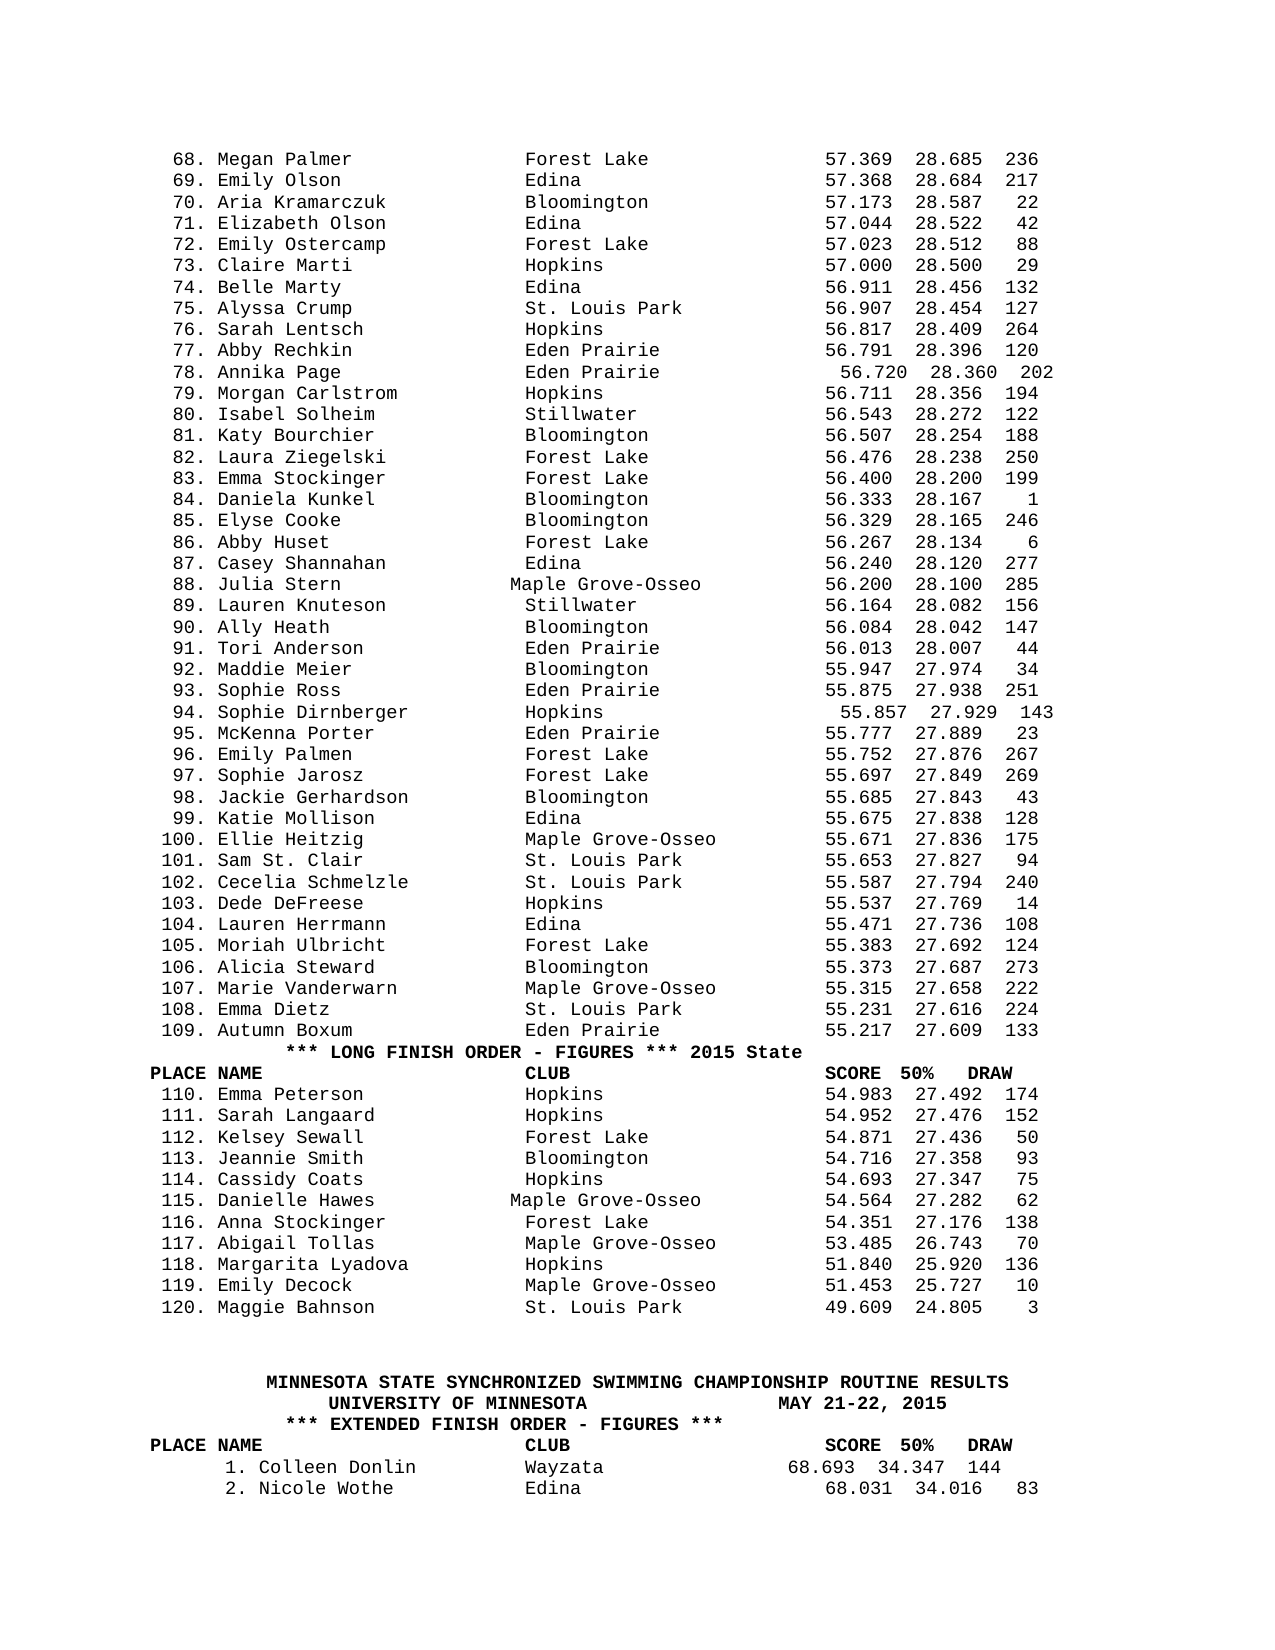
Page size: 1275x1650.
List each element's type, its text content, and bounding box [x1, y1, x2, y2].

text 120. Maggie Bahnson St. Louis Park 49.609 24.805 3 [150, 1297, 1125, 1319]
text 72. Emily Ostercamp Forest Lake 57.023 28.512 88 [150, 235, 1125, 256]
text 2. Nicole Wothe Edina 68.031 34.016 83 [150, 1479, 1125, 1500]
text 106. Alicia Steward Bloomington 55.373 27.687 273 [150, 957, 1125, 979]
text 116. Anna Stockinger Forest Lake 54.351 27.176 138 [150, 1212, 1125, 1234]
text 74. Belle Marty Edina 56.911 28.456 132 [150, 277, 1125, 299]
text 96. Emily Palmen Forest Lake 55.752 27.876 267 [150, 745, 1125, 766]
text 85. Elyse Cooke Bloomington 56.329 28.165 246 [150, 511, 1125, 532]
text 91. Tori Anderson Eden Prairie 56.013 28.007 44 [150, 639, 1125, 660]
text 84. Daniela Kunkel Bloomington 56.333 28.167 1 [150, 490, 1125, 511]
text 108. Emma Dietz St. Louis Park 55.231 27.616 224 [150, 1000, 1125, 1021]
text 77. Abby Rechkin Eden Prairie 56.791 28.396 120 [150, 341, 1125, 362]
text 99. Katie Mollison Edina 55.675 27.838 128 [150, 809, 1125, 830]
text 81. Katy Bourchier Bloomington 56.507 28.254 188 [150, 426, 1125, 447]
text 102. Cecelia Schmelzle St. Louis Park 55.587 27.794 240 [150, 872, 1125, 894]
text 101. Sam St. Clair St. Louis Park 55.653 27.827 94 [150, 851, 1125, 872]
text 78. Annika Page Eden Prairie 56.720 28.360 202 [150, 362, 1125, 384]
text 111. Sarah Langaard Hopkins 54.952 27.476 152 [150, 1106, 1125, 1127]
text 73. Claire Marti Hopkins 57.000 28.500 29 [150, 256, 1125, 277]
text PLACE NAME CLUB SCORE 50% DRAW [150, 1064, 1125, 1085]
text 89. Lauren Knuteson Stillwater 56.164 28.082 156 [150, 596, 1125, 617]
text 105. Moriah Ulbricht Forest Lake 55.383 27.692 124 [150, 936, 1125, 957]
text 71. Elizabeth Olson Edina 57.044 28.522 42 [150, 214, 1125, 235]
text 86. Abby Huset Forest Lake 56.267 28.134 6 [150, 532, 1125, 554]
text 79. Morgan Carlstrom Hopkins 56.711 28.356 194 [150, 384, 1125, 405]
text 114. Cassidy Coats Hopkins 54.693 27.347 75 [150, 1170, 1125, 1191]
text 95. McKenna Porter Eden Prairie 55.777 27.889 23 [150, 724, 1125, 745]
text UNIVERSITY OF MINNESOTA MAY 21-22, 2015 [150, 1394, 1125, 1415]
text 92. Maddie Meier Bloomington 55.947 27.974 34 [150, 660, 1125, 681]
text 110. Emma Peterson Hopkins 54.983 27.492 174 [150, 1085, 1125, 1106]
text 70. Aria Kramarczuk Bloomington 57.173 28.587 22 [150, 192, 1125, 214]
text PLACE NAME CLUB SCORE 50% DRAW [150, 1436, 1125, 1457]
text 80. Isabel Solheim Stillwater 56.543 28.272 122 [150, 405, 1125, 426]
text 75. Alyssa Crump St. Louis Park 56.907 28.454 127 [150, 299, 1125, 320]
text 94. Sophie Dirnberger Hopkins 55.857 27.929 143 [150, 702, 1125, 724]
text 68. Megan Palmer Forest Lake 57.369 28.685 236 [150, 150, 1125, 171]
text 103. Dede DeFreese Hopkins 55.537 27.769 14 [150, 894, 1125, 915]
text 98. Jackie Gerhardson Bloomington 55.685 27.843 43 [150, 787, 1125, 809]
text 107. Marie Vanderwarn Maple Grove-Osseo 55.315 27.658 222 [150, 979, 1125, 1000]
text *** LONG FINISH ORDER - FIGURES *** 2015 State [150, 1042, 1125, 1064]
text 93. Sophie Ross Eden Prairie 55.875 27.938 251 [150, 681, 1125, 702]
text 97. Sophie Jarosz Forest Lake 55.697 27.849 269 [150, 766, 1125, 787]
text 87. Casey Shannahan Edina 56.240 28.120 277 [150, 554, 1125, 575]
text 117. Abigail Tollas Maple Grove-Osseo 53.485 26.743 70 [150, 1234, 1125, 1255]
text 83. Emma Stockinger Forest Lake 56.400 28.200 199 [150, 469, 1125, 490]
text 1. Colleen Donlin Wayzata 68.693 34.347 144 [150, 1457, 1125, 1479]
text 76. Sarah Lentsch Hopkins 56.817 28.409 264 [150, 320, 1125, 341]
text 69. Emily Olson Edina 57.368 28.684 217 [150, 171, 1125, 192]
text 82. Laura Ziegelski Forest Lake 56.476 28.238 250 [150, 447, 1125, 469]
text 113. Jeannie Smith Bloomington 54.716 27.358 93 [150, 1149, 1125, 1170]
text 115. Danielle Hawes Maple Grove-Osseo 54.564 27.282 62 [150, 1191, 1125, 1212]
text 100. Ellie Heitzig Maple Grove-Osseo 55.671 27.836 175 [150, 830, 1125, 851]
text 119. Emily Decock Maple Grove-Osseo 51.453 25.727 10 [150, 1276, 1125, 1297]
text 88. Julia Stern Maple Grove-Osseo 56.200 28.100 285 [150, 575, 1125, 596]
text *** EXTENDED FINISH ORDER - FIGURES *** [150, 1415, 1125, 1436]
text 90. Ally Heath Bloomington 56.084 28.042 147 [150, 617, 1125, 639]
text 112. Kelsey Sewall Forest Lake 54.871 27.436 50 [150, 1127, 1125, 1149]
text MINNESOTA STATE SYNCHRONIZED SWIMMING CHAMPIONSHIP ROUTINE RESULTS [150, 1372, 1125, 1394]
text 104. Lauren Herrmann Edina 55.471 27.736 108 [150, 915, 1125, 936]
text 109. Autumn Boxum Eden Prairie 55.217 27.609 133 [150, 1021, 1125, 1042]
text 118. Margarita Lyadova Hopkins 51.840 25.920 136 [150, 1255, 1125, 1276]
